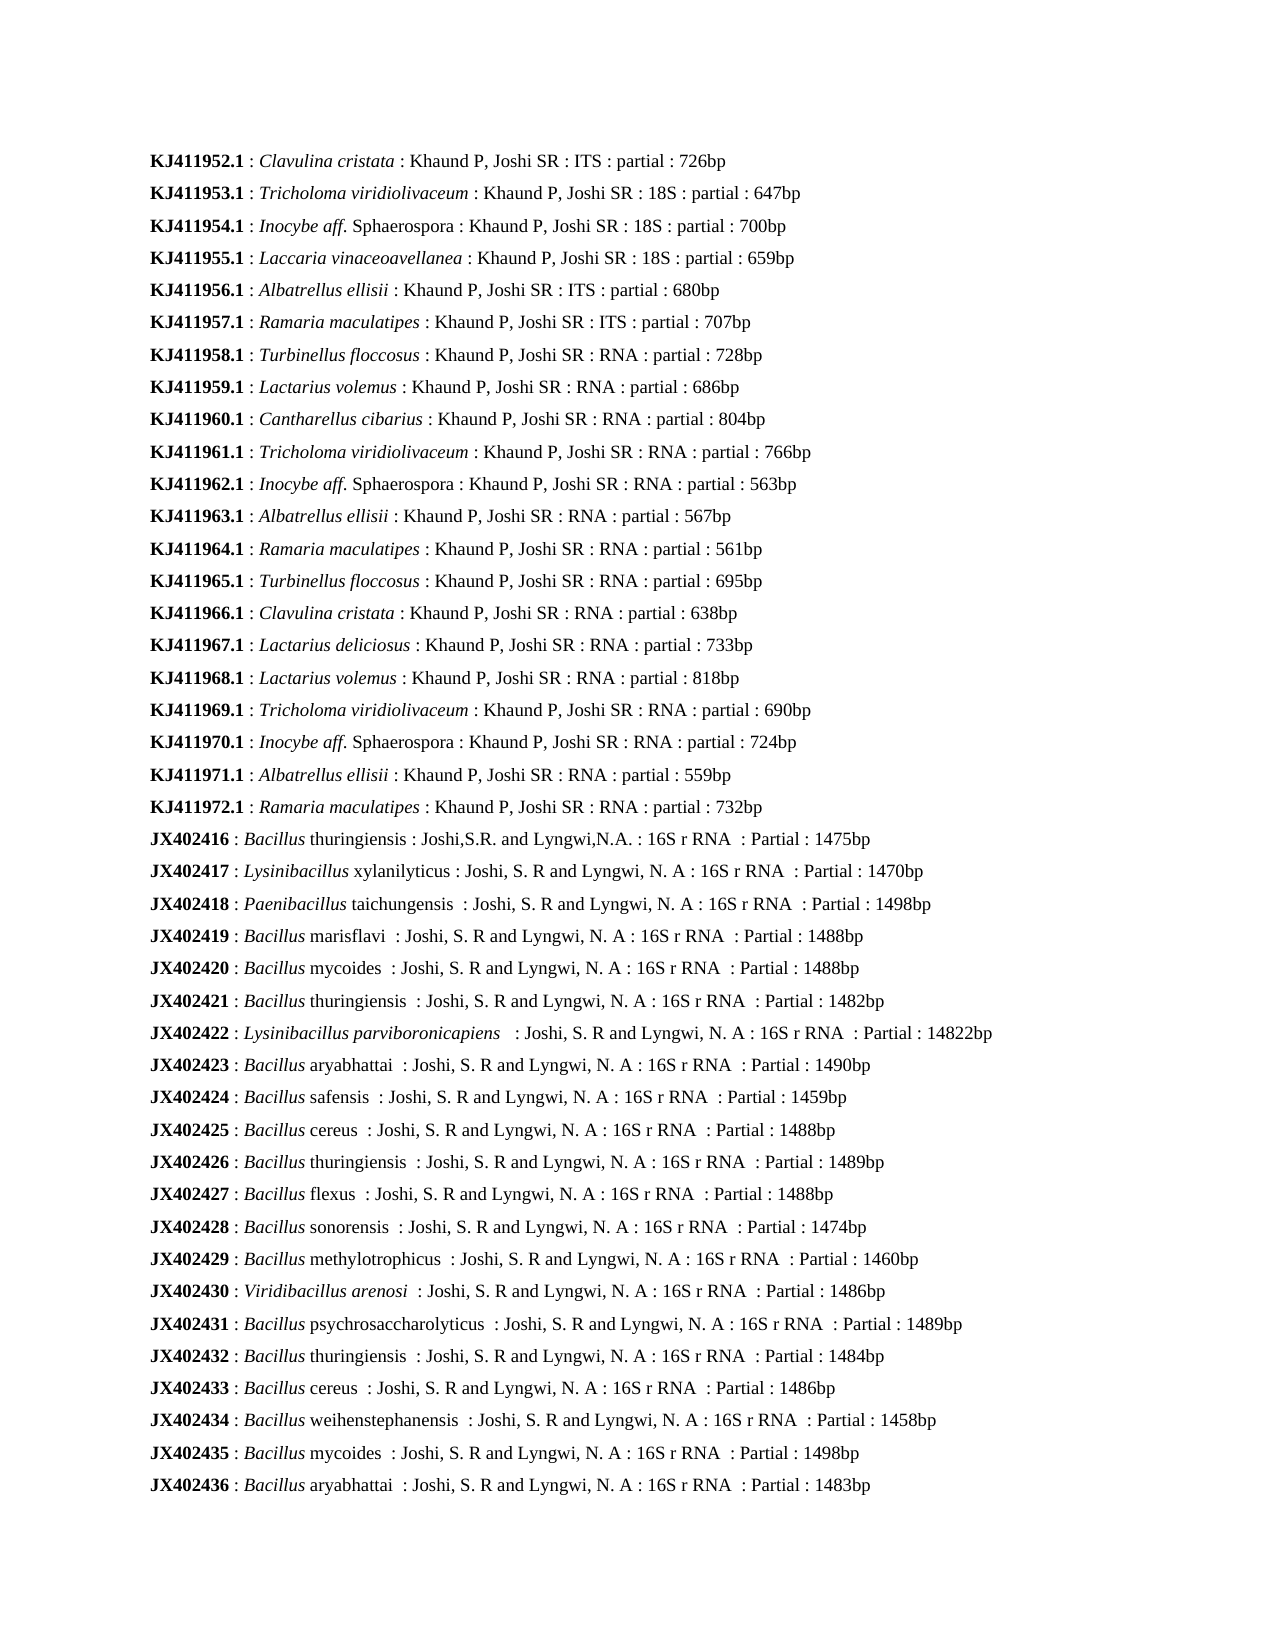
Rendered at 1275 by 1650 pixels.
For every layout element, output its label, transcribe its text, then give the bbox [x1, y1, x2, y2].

text KJ411963.1 : Albatrellus ellisii : Khaund P, Joshi SR : RNA : partial : 567bp [150, 505, 1125, 527]
text KJ411953.1 : Tricholoma viridiolivaceum : Khaund P, Joshi SR : 18S : partial : 647bp [150, 182, 1125, 204]
text KJ411965.1 : Turbinellus floccosus : Khaund P, Joshi SR : RNA : partial : 695bp [150, 570, 1125, 591]
text JX402420 : Bacillus mycoides : Joshi, S. R and Lyngwi, N. A : 16S r RNA : Partial : 1488bp [150, 957, 1125, 979]
text JX402428 : Bacillus sonorensis : Joshi, S. R and Lyngwi, N. A : 16S r RNA : Partial : 1474bp [150, 1216, 1125, 1237]
text JX402430 : Viridibacillus arenosi : Joshi, S. R and Lyngwi, N. A : 16S r RNA : Partial : 1486bp [150, 1280, 1125, 1302]
text KJ411969.1 : Tricholoma viridiolivaceum : Khaund P, Joshi SR : RNA : partial : 690bp [150, 699, 1125, 721]
text JX402422 : Lysinibacillus parviboronicapiens : Joshi, S. R and Lyngwi, N. A : 16S r RNA : Partial : 14822bp [150, 1022, 1125, 1043]
text JX402423 : Bacillus aryabhattai : Joshi, S. R and Lyngwi, N. A : 16S r RNA : Partial : 1490bp [150, 1054, 1125, 1076]
text JX402418 : Paenibacillus taichungensis : Joshi, S. R and Lyngwi, N. A : 16S r RNA : Partial : 1498bp [150, 893, 1125, 914]
text KJ411958.1 : Turbinellus floccosus : Khaund P, Joshi SR : RNA : partial : 728bp [150, 344, 1125, 365]
text JX402419 : Bacillus marisflavi : Joshi, S. R and Lyngwi, N. A : 16S r RNA : Partial : 1488bp [150, 925, 1125, 947]
text JX402434 : Bacillus weihenstephanensis : Joshi, S. R and Lyngwi, N. A : 16S r RNA : Partial : 1458bp [150, 1409, 1125, 1431]
text KJ411968.1 : Lactarius volemus : Khaund P, Joshi SR : RNA : partial : 818bp [150, 667, 1125, 688]
text KJ411957.1 : Ramaria maculatipes : Khaund P, Joshi SR : ITS : partial : 707bp [150, 311, 1125, 333]
text KJ411962.1 : Inocybe aff. Sphaerospora : Khaund P, Joshi SR : RNA : partial : 563bp [150, 473, 1125, 494]
text JX402424 : Bacillus safensis : Joshi, S. R and Lyngwi, N. A : 16S r RNA : Partial : 1459bp [150, 1086, 1125, 1108]
text JX402425 : Bacillus cereus : Joshi, S. R and Lyngwi, N. A : 16S r RNA : Partial : 1488bp [150, 1119, 1125, 1140]
text KJ411971.1 : Albatrellus ellisii : Khaund P, Joshi SR : RNA : partial : 559bp [150, 763, 1125, 785]
text JX402426 : Bacillus thuringiensis : Joshi, S. R and Lyngwi, N. A : 16S r RNA : Partial : 1489bp [150, 1151, 1125, 1173]
text KJ411959.1 : Lactarius volemus : Khaund P, Joshi SR : RNA : partial : 686bp [150, 376, 1125, 398]
text KJ411956.1 : Albatrellus ellisii : Khaund P, Joshi SR : ITS : partial : 680bp [150, 279, 1125, 301]
text JX402429 : Bacillus methylotrophicus : Joshi, S. R and Lyngwi, N. A : 16S r RNA : Partial : 1460bp [150, 1248, 1125, 1269]
text JX402435 : Bacillus mycoides : Joshi, S. R and Lyngwi, N. A : 16S r RNA : Partial : 1498bp [150, 1442, 1125, 1463]
text JX402427 : Bacillus flexus : Joshi, S. R and Lyngwi, N. A : 16S r RNA : Partial : 1488bp [150, 1183, 1125, 1205]
text JX402436 : Bacillus aryabhattai : Joshi, S. R and Lyngwi, N. A : 16S r RNA : Partial : 1483bp [150, 1474, 1125, 1496]
text KJ411970.1 : Inocybe aff. Sphaerospora : Khaund P, Joshi SR : RNA : partial : 724bp [150, 731, 1125, 753]
text JX402417 : Lysinibacillus xylanilyticus : Joshi, S. R and Lyngwi, N. A : 16S r RNA : Partial : 1470bp [150, 860, 1125, 882]
text KJ411972.1 : Ramaria maculatipes : Khaund P, Joshi SR : RNA : partial : 732bp [150, 796, 1125, 817]
text KJ411966.1 : Clavulina cristata : Khaund P, Joshi SR : RNA : partial : 638bp [150, 602, 1125, 624]
text KJ411964.1 : Ramaria maculatipes : Khaund P, Joshi SR : RNA : partial : 561bp [150, 537, 1125, 559]
text KJ411967.1 : Lactarius deliciosus : Khaund P, Joshi SR : RNA : partial : 733bp [150, 634, 1125, 656]
text KJ411960.1 : Cantharellus cibarius : Khaund P, Joshi SR : RNA : partial : 804bp [150, 408, 1125, 430]
text JX402421 : Bacillus thuringiensis : Joshi, S. R and Lyngwi, N. A : 16S r RNA : Partial : 1482bp [150, 989, 1125, 1011]
text JX402431 : Bacillus psychrosaccharolyticus : Joshi, S. R and Lyngwi, N. A : 16S r RNA : Partial : 1489bp [150, 1312, 1125, 1334]
text JX402416 : Bacillus thuringiensis : Joshi,S.R. and Lyngwi,N.A. : 16S r RNA : Partial : 1475bp [150, 828, 1125, 850]
text JX402432 : Bacillus thuringiensis : Joshi, S. R and Lyngwi, N. A : 16S r RNA : Partial : 1484bp [150, 1345, 1125, 1366]
text KJ411961.1 : Tricholoma viridiolivaceum : Khaund P, Joshi SR : RNA : partial : 766bp [150, 441, 1125, 462]
text KJ411954.1 : Inocybe aff. Sphaerospora : Khaund P, Joshi SR : 18S : partial : 700bp [150, 214, 1125, 236]
text KJ411952.1 : Clavulina cristata : Khaund P, Joshi SR : ITS : partial : 726bp [150, 150, 1125, 172]
text KJ411955.1 : Laccaria vinaceoavellanea : Khaund P, Joshi SR : 18S : partial : 659bp [150, 247, 1125, 268]
text JX402433 : Bacillus cereus : Joshi, S. R and Lyngwi, N. A : 16S r RNA : Partial : 1486bp [150, 1377, 1125, 1399]
